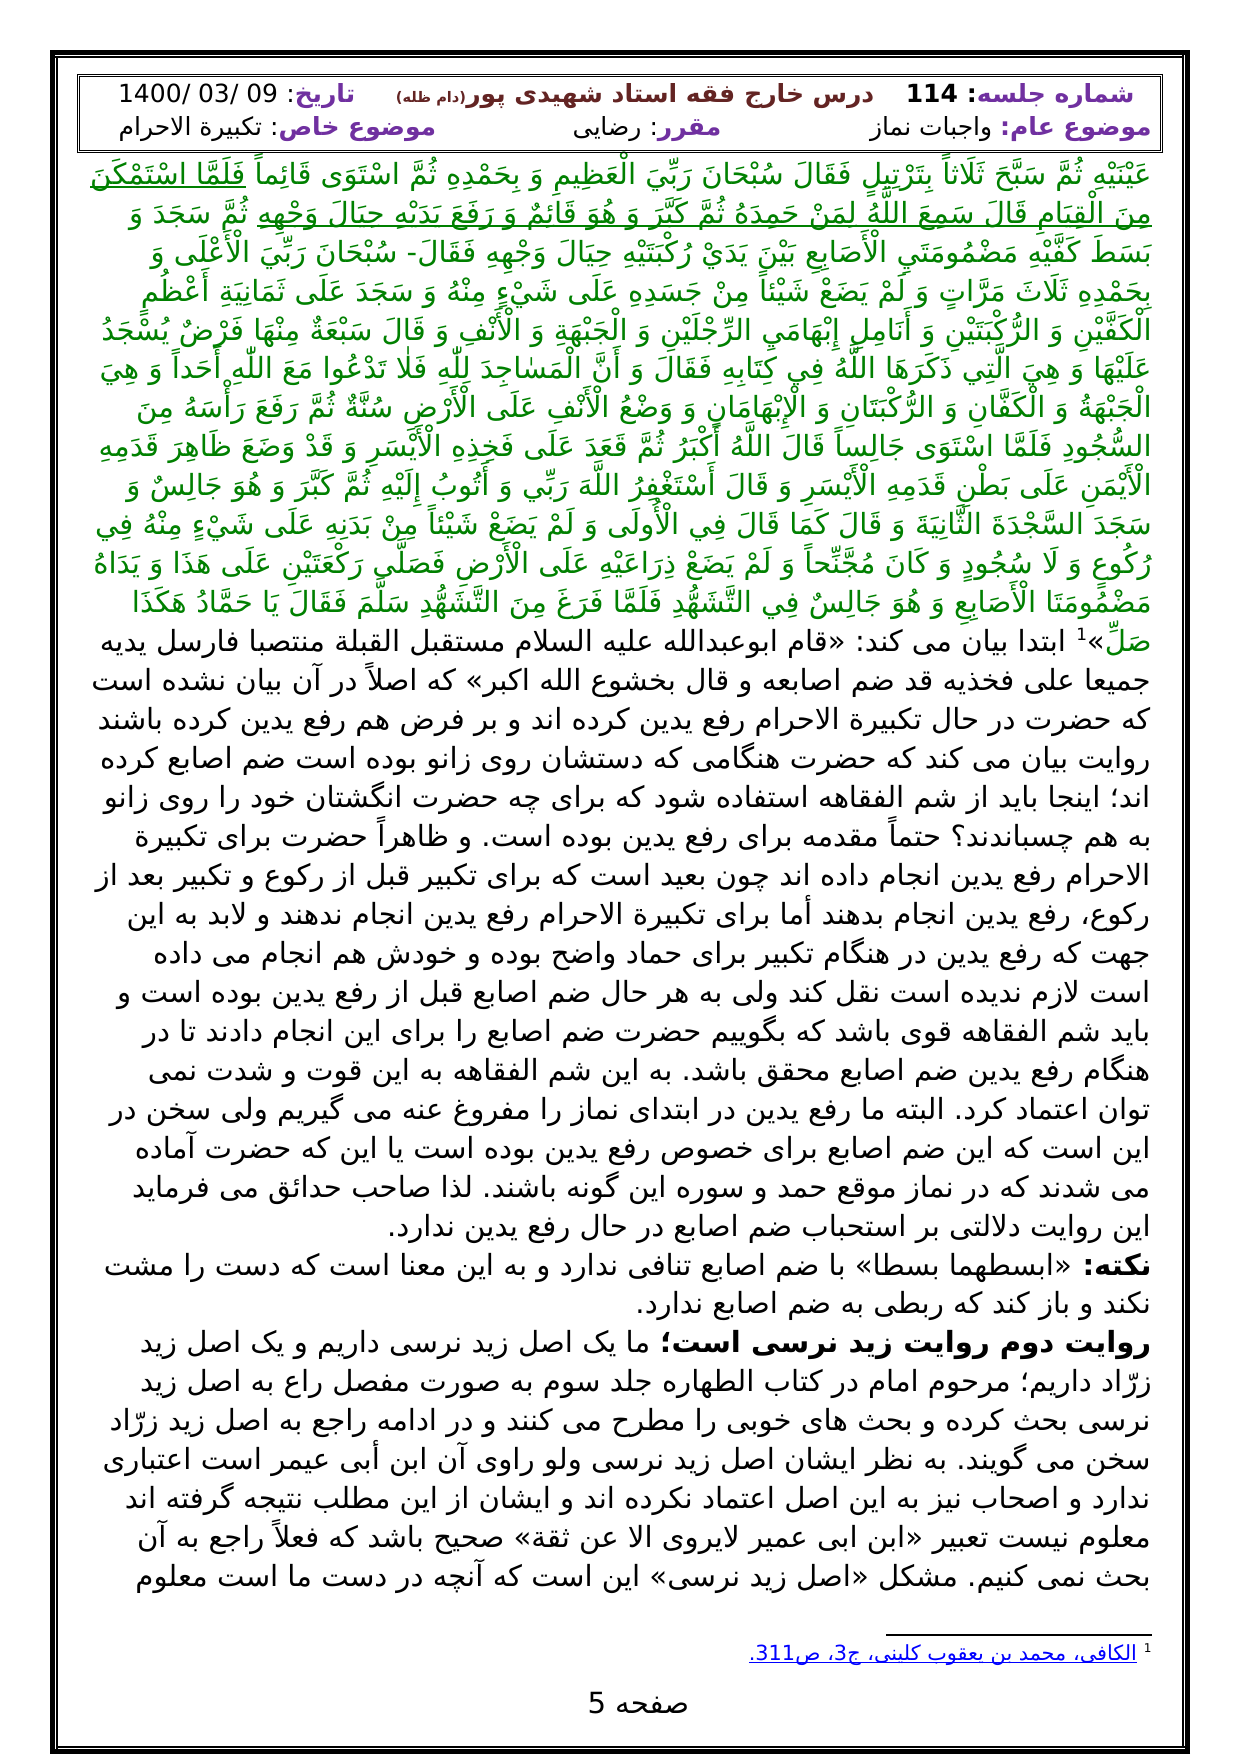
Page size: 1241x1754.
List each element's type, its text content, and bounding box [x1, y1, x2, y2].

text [89, 157, 1152, 1243]
text نکته: «ابسطهما بسطا» با ضم اصابع تنافی ندارد و به این معنا است که دست را مشت نکند و باز کند که ربطی به ضم اصابع ندارد. [89, 1248, 1152, 1321]
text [89, 1326, 1152, 1593]
